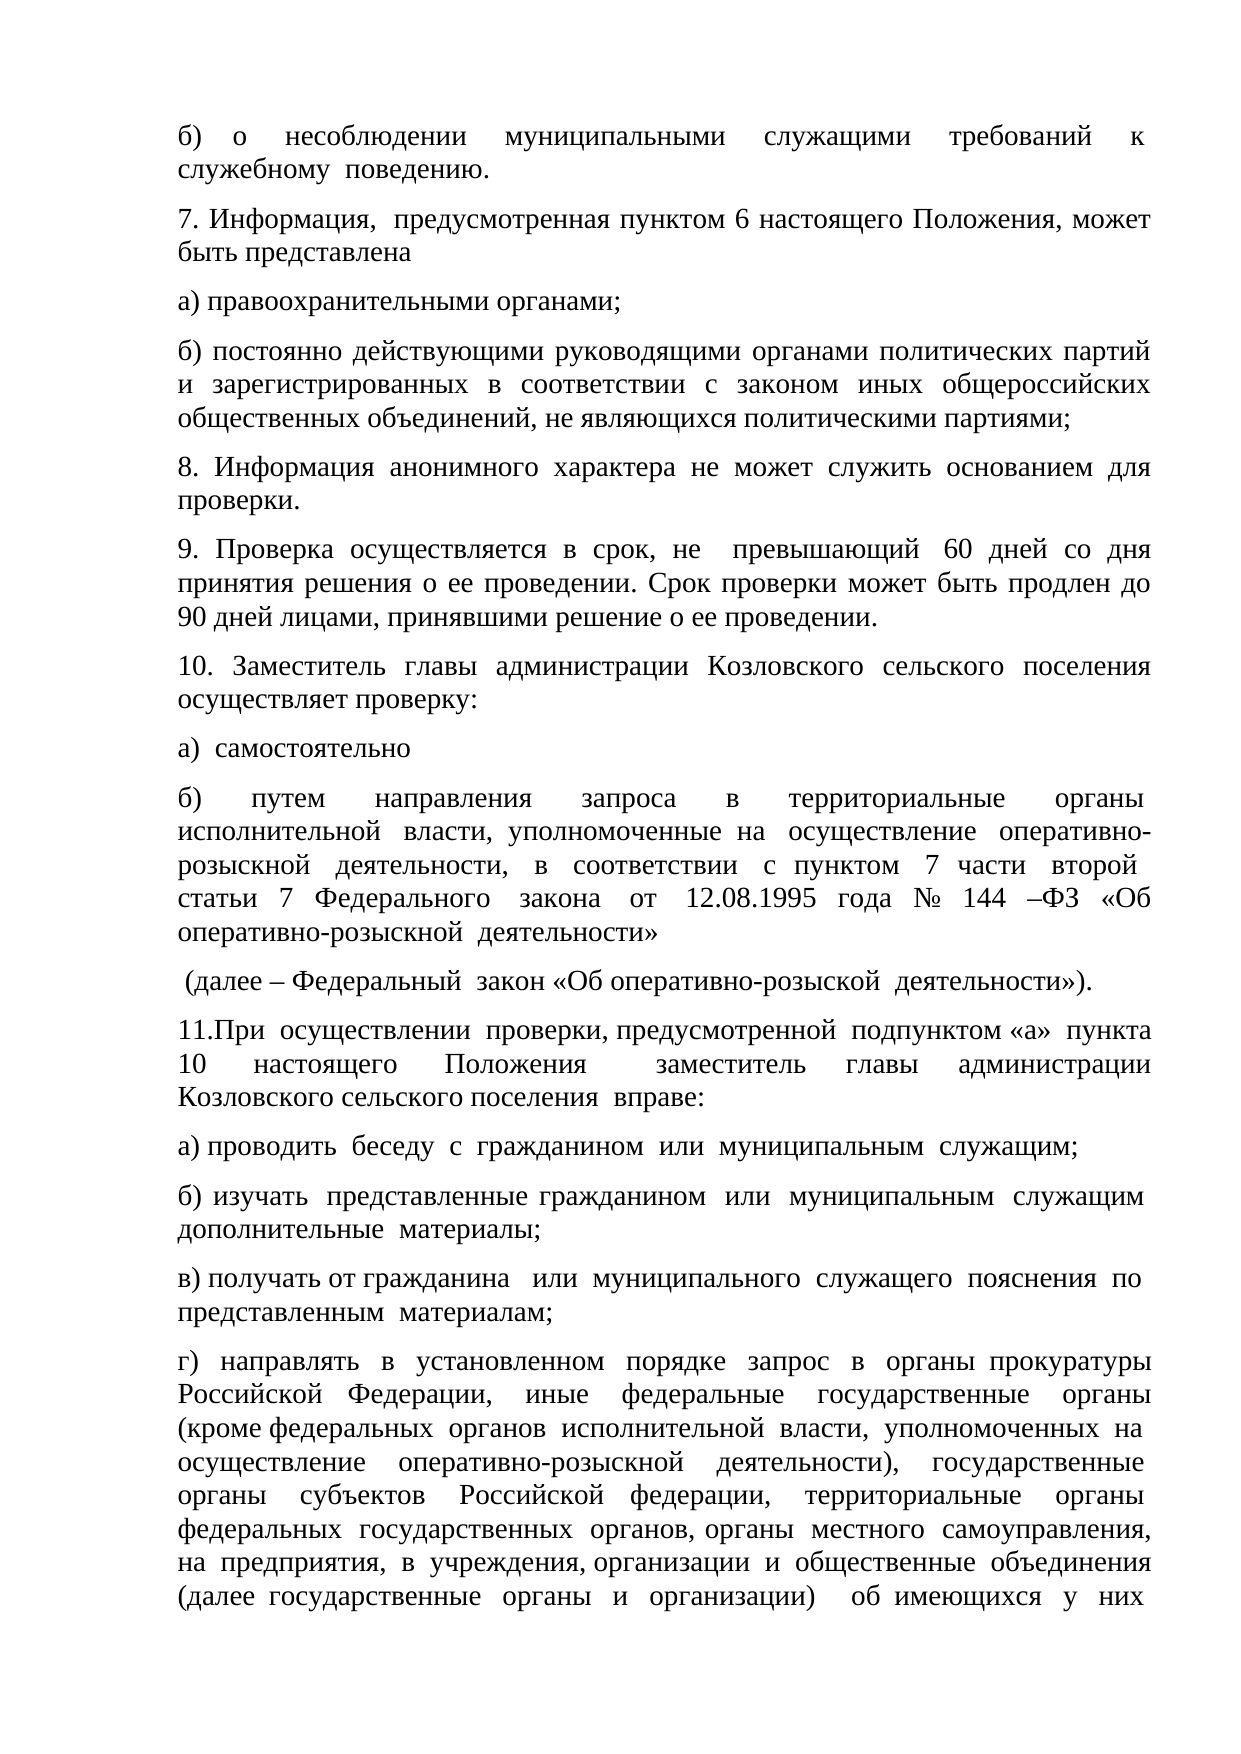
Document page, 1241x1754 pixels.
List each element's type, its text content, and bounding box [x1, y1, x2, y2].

text 11.При осуществлении проверки, предусмотренной подпунктом «а» пункта 10 настоящего Положения заместитель главы администрации Козловского сельского поселения вправе: [177, 1012, 1152, 1113]
text а) проводить беседу с гражданином или муниципальным служащим; [177, 1128, 1152, 1162]
text 9. Проверка осуществляется в срок, не превышающий 60 дней со дня принятия решения о ее проведении. Срок проверки может быть продлен до 90 дней лицами, принявшими решение о ее проведении. [177, 532, 1152, 632]
text 8. Информация анонимного характера не может служить основанием для проверки. [177, 449, 1152, 516]
text а) правоохранительными органами; [177, 283, 1152, 317]
text б) изучать представленные гражданином или муниципальным служащим дополнительные материалы; [177, 1178, 1152, 1245]
text (далее – Федеральный закон «Об оперативно-розыской деятельности»). [177, 963, 1152, 997]
text 7. Информация, предусмотренная пунктом 6 настоящего Положения, может быть представлена [177, 201, 1152, 268]
text б) путем направления запроса в территориальные органы исполнительной власти, уполномоченные на осуществление оперативно-розыскной деятельности, в соответствии с пунктом 7 части второй статьи 7 Федерального закона от 12.08.1995 года № 144 –ФЗ «Об оперативно-розыскной деятельности» [177, 780, 1152, 947]
text б) постоянно действующими руководящими органами политических партий и зарегистрированных в соответствии с законом иных общероссийских общественных объединений, не являющихся политическими партиями; [177, 333, 1152, 433]
text б) о несоблюдении муниципальными служащими требований к служебному поведению. [177, 118, 1152, 185]
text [177, 1343, 1152, 1611]
text в) получать от гражданина или муниципального служащего пояснения по представленным материалам; [177, 1260, 1152, 1327]
text а) самостоятельно [177, 731, 1152, 764]
text 10. Заместитель главы администрации Козловского сельского поселения осуществляет проверку: [177, 648, 1152, 715]
